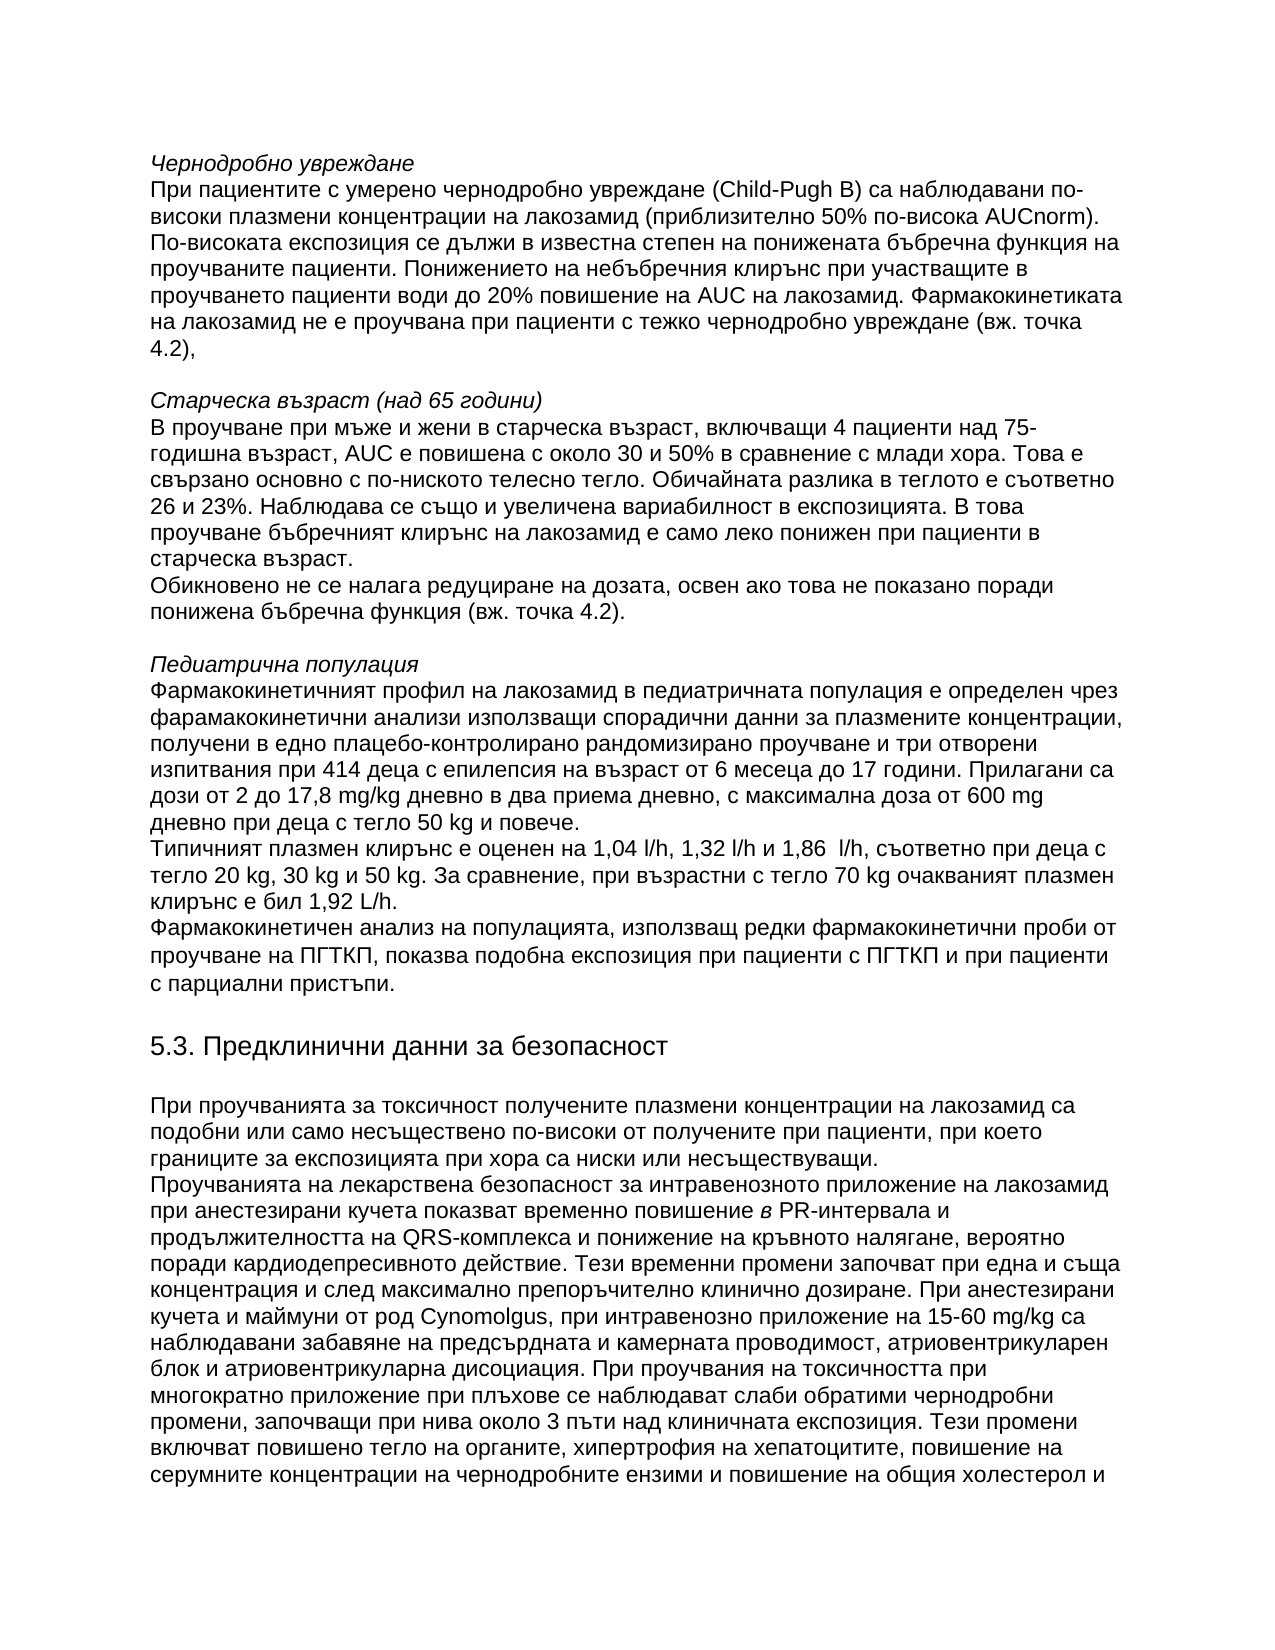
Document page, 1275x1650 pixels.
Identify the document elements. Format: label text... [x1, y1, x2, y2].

text В проучване при мъже и жени в старческа възраст, включващи 4 пациенти над 75-годишна възраст, AUC е повишена с около 30 и 50% в сравнение с млади хора. Това е свързано основно с по-ниското телесно тегло. Обичайната разлика в теглото е съответно 26 и 23%. Наблюдава се също и увеличена вариабилност в експозицията. В това проучване бъбречният клирънс на лакозамид е само леко понижен при пациенти в старческа възраст. [150, 413, 1125, 572]
text При пациентите с умерено чернодробно увреждане (Child-Pugh В) са наблюдавани по-високи плазмени концентрации на лакозамид (приблизително 50% по-висока AUCnorm). По-високата експозиция се дължи в известна степен на понижената бъбречна функция на проучваните пациенти. Понижението на небъбречния клирънс при участващите в проучването пациенти води до 20% повишение на AUC на лакозамид. Фармакокинетиката на лакозамид не е проучвана при пациенти с тежко чернодробно увреждане (вж. точка 4.2), [150, 176, 1125, 361]
text Чернодробно увреждане [150, 150, 1125, 176]
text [150, 1171, 1125, 1487]
text Фармакокинетичен анализ на популацията, използващ редки фармакокинетични проби от проучване на ПГТКП, показва подобна експозиция при пациенти с ПГТКП и при пациенти с парциални пристъпи. [150, 914, 1125, 996]
text Фармакокинетичният профил на лакозамид в педиатричната популация е определен чрез фарамакокинетични анализи използващи спорадични данни за плазмените концентрации, получени в едно плацебо-контролирано рандомизирано проучване и три отворени изпитвания при 414 деца с епилепсия на възраст от 6 месеца до 17 години. Прилагани са дози от 2 до 17,8 mg/kg дневно в два приема дневно, с максимална доза от 600 mg дневно при деца с тегло 50 kg и повече. [150, 677, 1125, 835]
text При проучванията за токсичност получените плазмени концентрации на лакозамид са подобни или само несъществено по-високи от получените при пациенти, при което границите за експозицията при хора са ниски или несъществуващи. [150, 1092, 1125, 1171]
text Педиатрична популация [150, 651, 1125, 677]
text Типичният плазмен клирънс е оценен на 1,04 l/h, 1,32 l/h и 1,86 l/h, съответно при деца с тегло 20 kg, 30 kg и 50 kg. За сравнение, при възрастни с тегло 70 kg очакваният плазмен клирънс е бил 1,92 L/h. [150, 835, 1125, 914]
subtitle 5.3. Предклинични данни за безопасност [150, 1030, 1125, 1061]
text Обикновено не се налага редуциране на дозата, освен ако това не показано поради понижена бъбречна функция (вж. точка 4.2). [150, 572, 1125, 624]
text Старческа възраст (над 65 години) [150, 387, 1125, 413]
